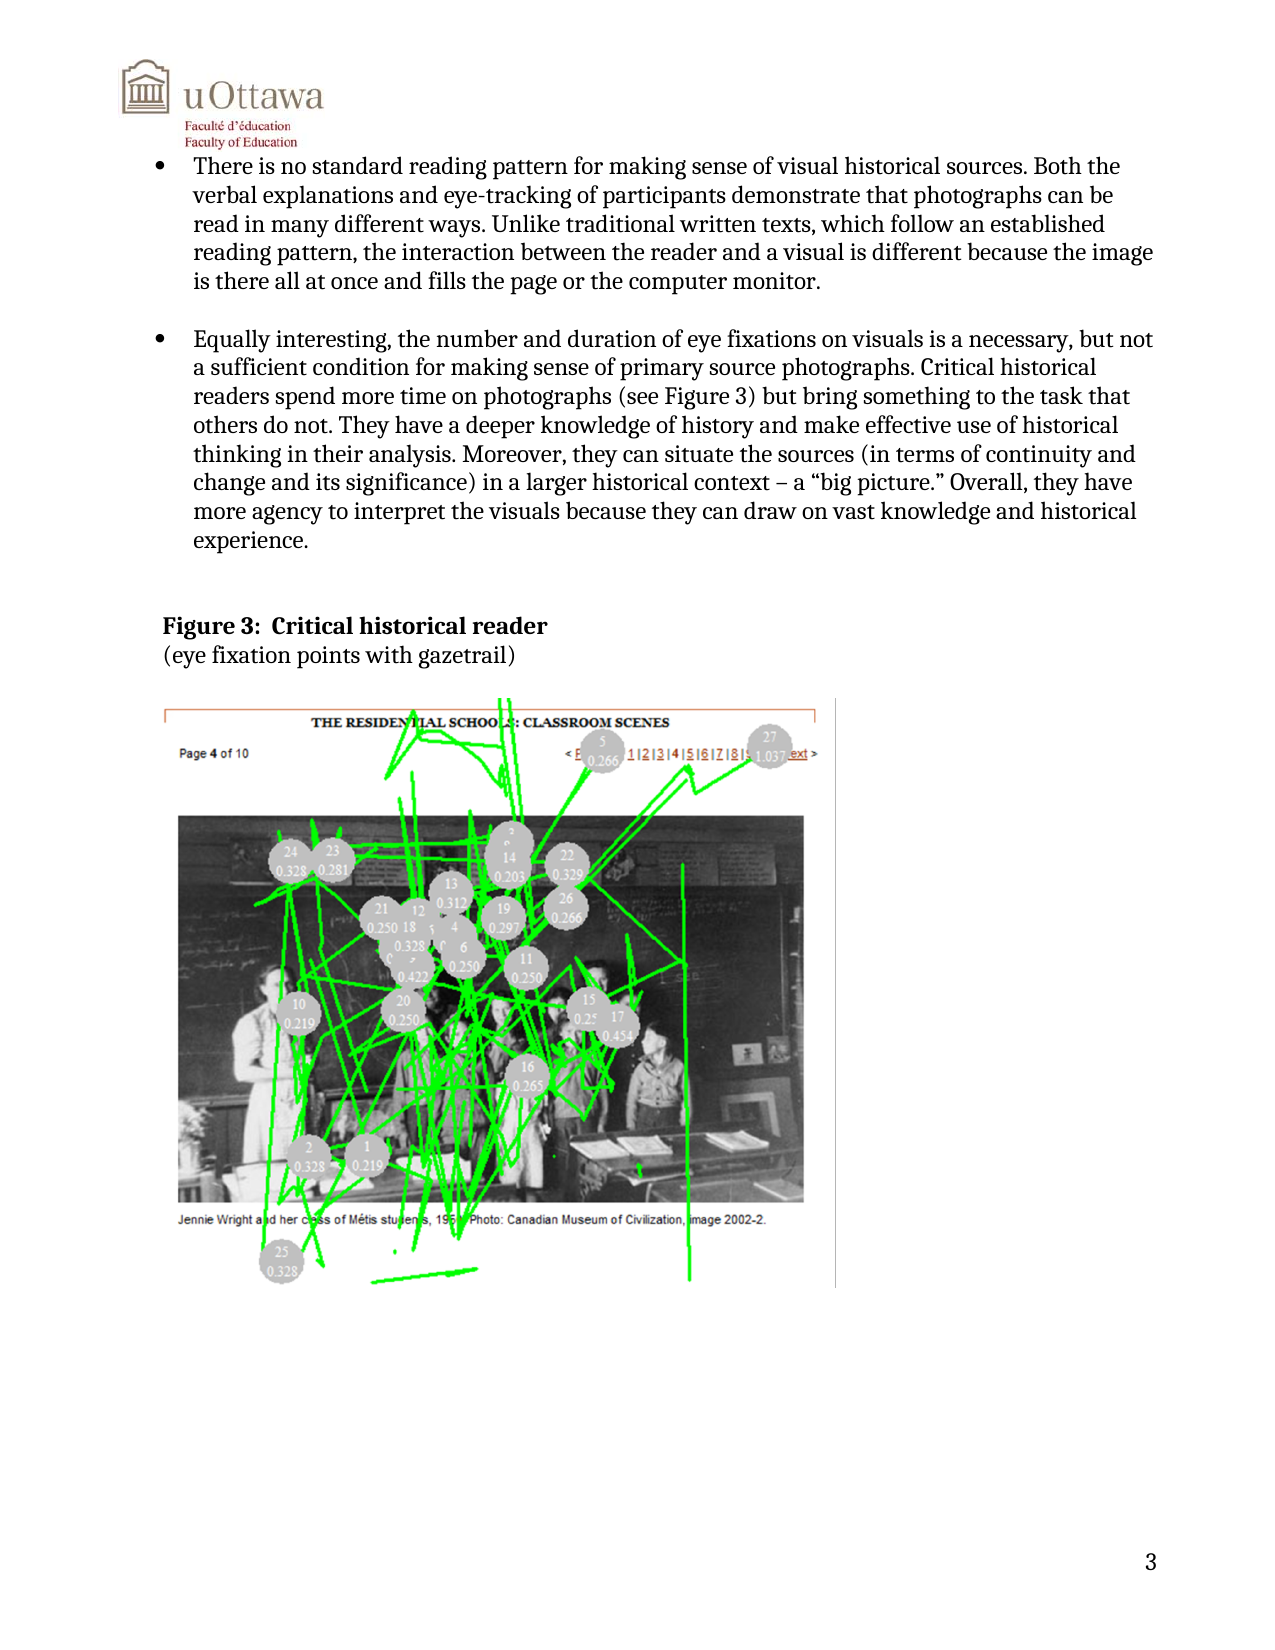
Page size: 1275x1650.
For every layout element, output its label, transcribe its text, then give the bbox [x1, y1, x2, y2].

picture [162, 698, 836, 1288]
list There is no standard reading pattern for making sense of visual historical sources. Both the verbal explanations and eye-tracking of participants demonstrate that photographs can be read in many different ways. Unlike traditional written texts, which follow an established reading pattern, the interaction between the reader and a visual is different because the image is there all at once and fills the page or the computer monitor. [156, 152, 1157, 296]
text (eye fixation points with gazetrail) [118, 641, 1157, 669]
text Figure 3: Critical historical reader [118, 612, 1157, 641]
picture [118, 59, 325, 152]
list Equally interesting, the number and duration of eye fixations on visuals is a necessary, but not a sufficient condition for making sense of primary source photographs. Critical historical readers spend more time on photographs (see Figure 3) but bring something to the task that others do not. They have a deeper knowledge of history and make effective use of historical thinking in their analysis. Moreover, they can situate the sources (in terms of continuity and change and its significance) in a larger historical context – a “big picture.” Overall, they have more agency to interpret the visuals because they can draw on vast knowledge and historical experience. [156, 324, 1157, 554]
